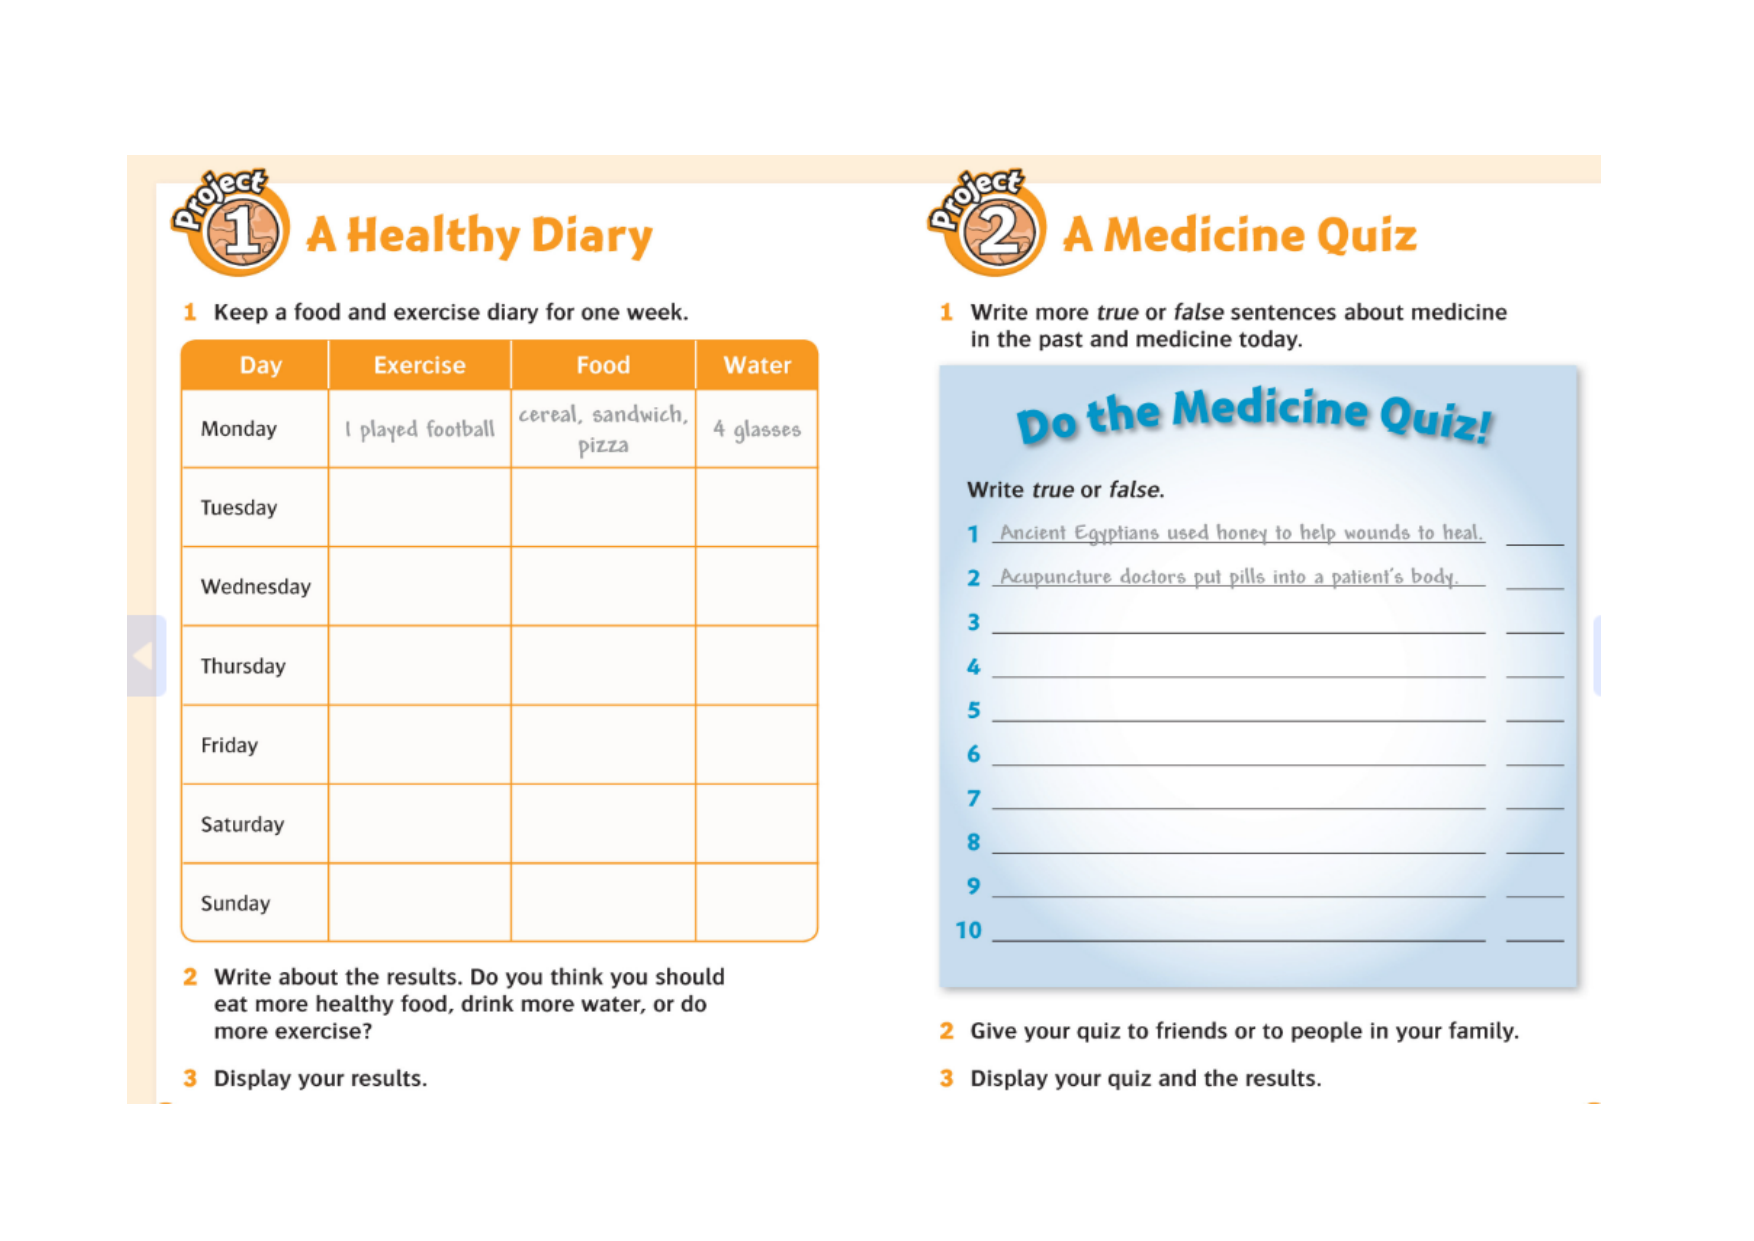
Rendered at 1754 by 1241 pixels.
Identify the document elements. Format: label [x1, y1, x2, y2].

picture [127, 155, 1601, 1104]
